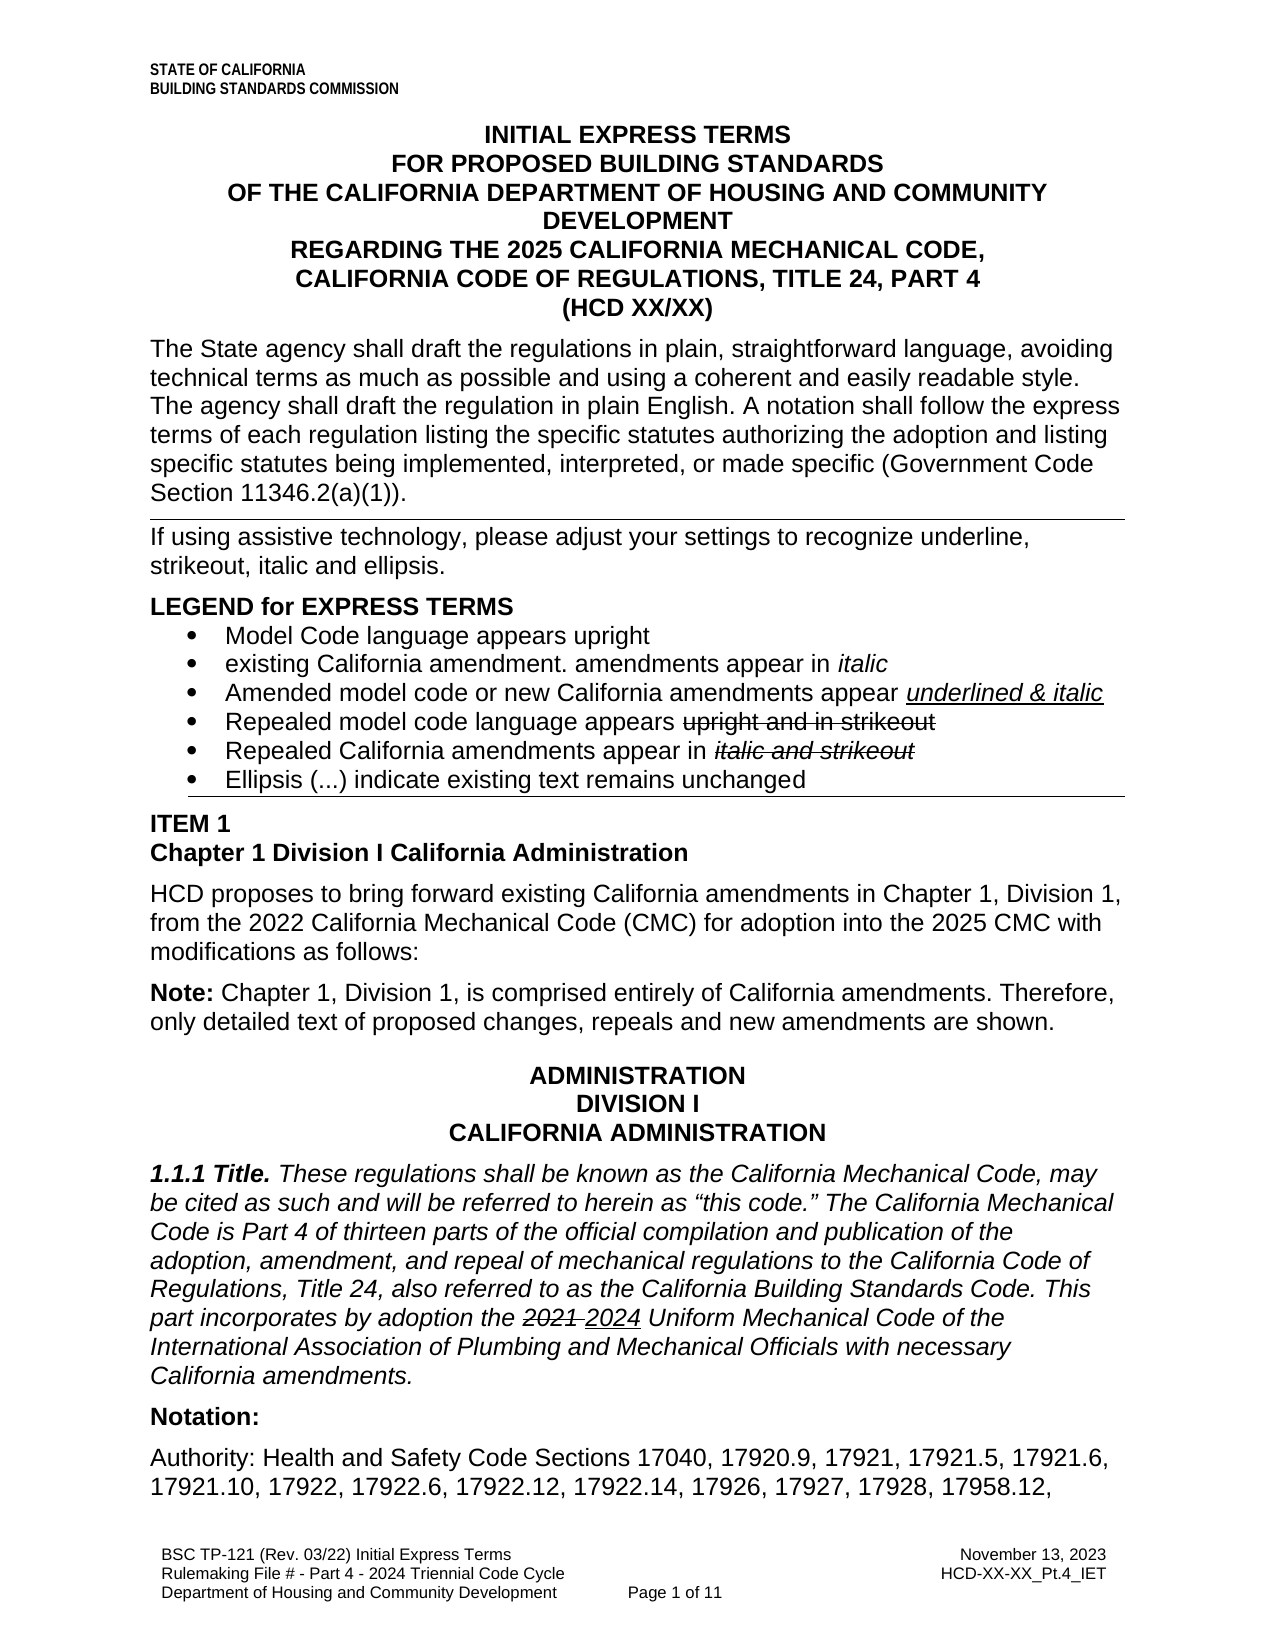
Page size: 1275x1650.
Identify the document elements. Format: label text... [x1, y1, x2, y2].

list existing California amendment. amendments appear in italic [187, 649, 1125, 678]
list Repealed model code language appears upright and in strikeout [187, 707, 1125, 736]
list Repealed California amendments appear in italic and strikeout [187, 736, 1125, 765]
text DIVISION I [150, 1089, 1125, 1118]
text HCD proposes to bring forward existing California amendments in Chapter 1, Division 1, from the 2022 California Mechanical Code (CMC) for adoption into the 2025 CMC with modifications as follows: [150, 879, 1125, 966]
subtitle ITEM 1 Chapter 1 Division I California Administration [150, 809, 1125, 867]
list Ellipsis (...) indicate existing text remains unchanged [187, 765, 1125, 797]
text CALIFORNIA ADMINISTRATION [150, 1118, 1125, 1147]
text If using assistive technology, please adjust your settings to recognize underline, strikeout, italic and ellipsis. [150, 520, 1125, 579]
subtitle LEGEND for EXPRESS TERMS [150, 592, 1125, 621]
text Note: Chapter 1, Division 1, is comprised entirely of California amendments. Therefore, only detailed text of proposed changes, repeals and new amendments are shown. [150, 978, 1125, 1036]
text The State agency shall draft the regulations in plain, straightforward language, avoiding technical terms as much as possible and using a coherent and easily readable style. The agency shall draft the regulation in plain English. A notation shall follow the express terms of each regulation listing the specific statutes authorizing the adoption and listing specific statutes being implemented, interpreted, or made specific (Government Code Section 11346.2(a)(1)). [150, 334, 1125, 506]
list Model Code language appears upright [187, 621, 1125, 649]
text Notation: [150, 1402, 1125, 1431]
text 1.1.1 Title. These regulations shall be known as the California Mechanical Code, may be cited as such and will be referred to herein as “this code.” The California Mechanical Code is Part 4 of thirteen parts of the official compilation and publication of the adoption, amendment, and repeal of mechanical regulations to the California Code of Regulations, Title 24, also referred to as the California Building Standards Code. This part incorporates by adoption the 2021 2024 Uniform Mechanical Code of the International Association of Plumbing and Mechanical Officials with necessary California amendments. [150, 1159, 1125, 1389]
text ADMINISTRATION [150, 1061, 1125, 1089]
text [150, 1443, 1125, 1501]
subtitle INITIAL EXPRESS TERMS FOR PROPOSED BUILDING STANDARDS OF THE CALIFORNIA DEPARTMENT OF HOUSING AND COMMUNITY DEVELOPMENT REGARDING THE 2025 CALIFORNIA MECHANICAL CODE, CALIFORNIA CODE OF REGULATIONS, TITLE 24, PART 4 (HCD XX/XX) [150, 120, 1125, 321]
list Amended model code or new California amendments appear underlined & italic [187, 678, 1125, 707]
